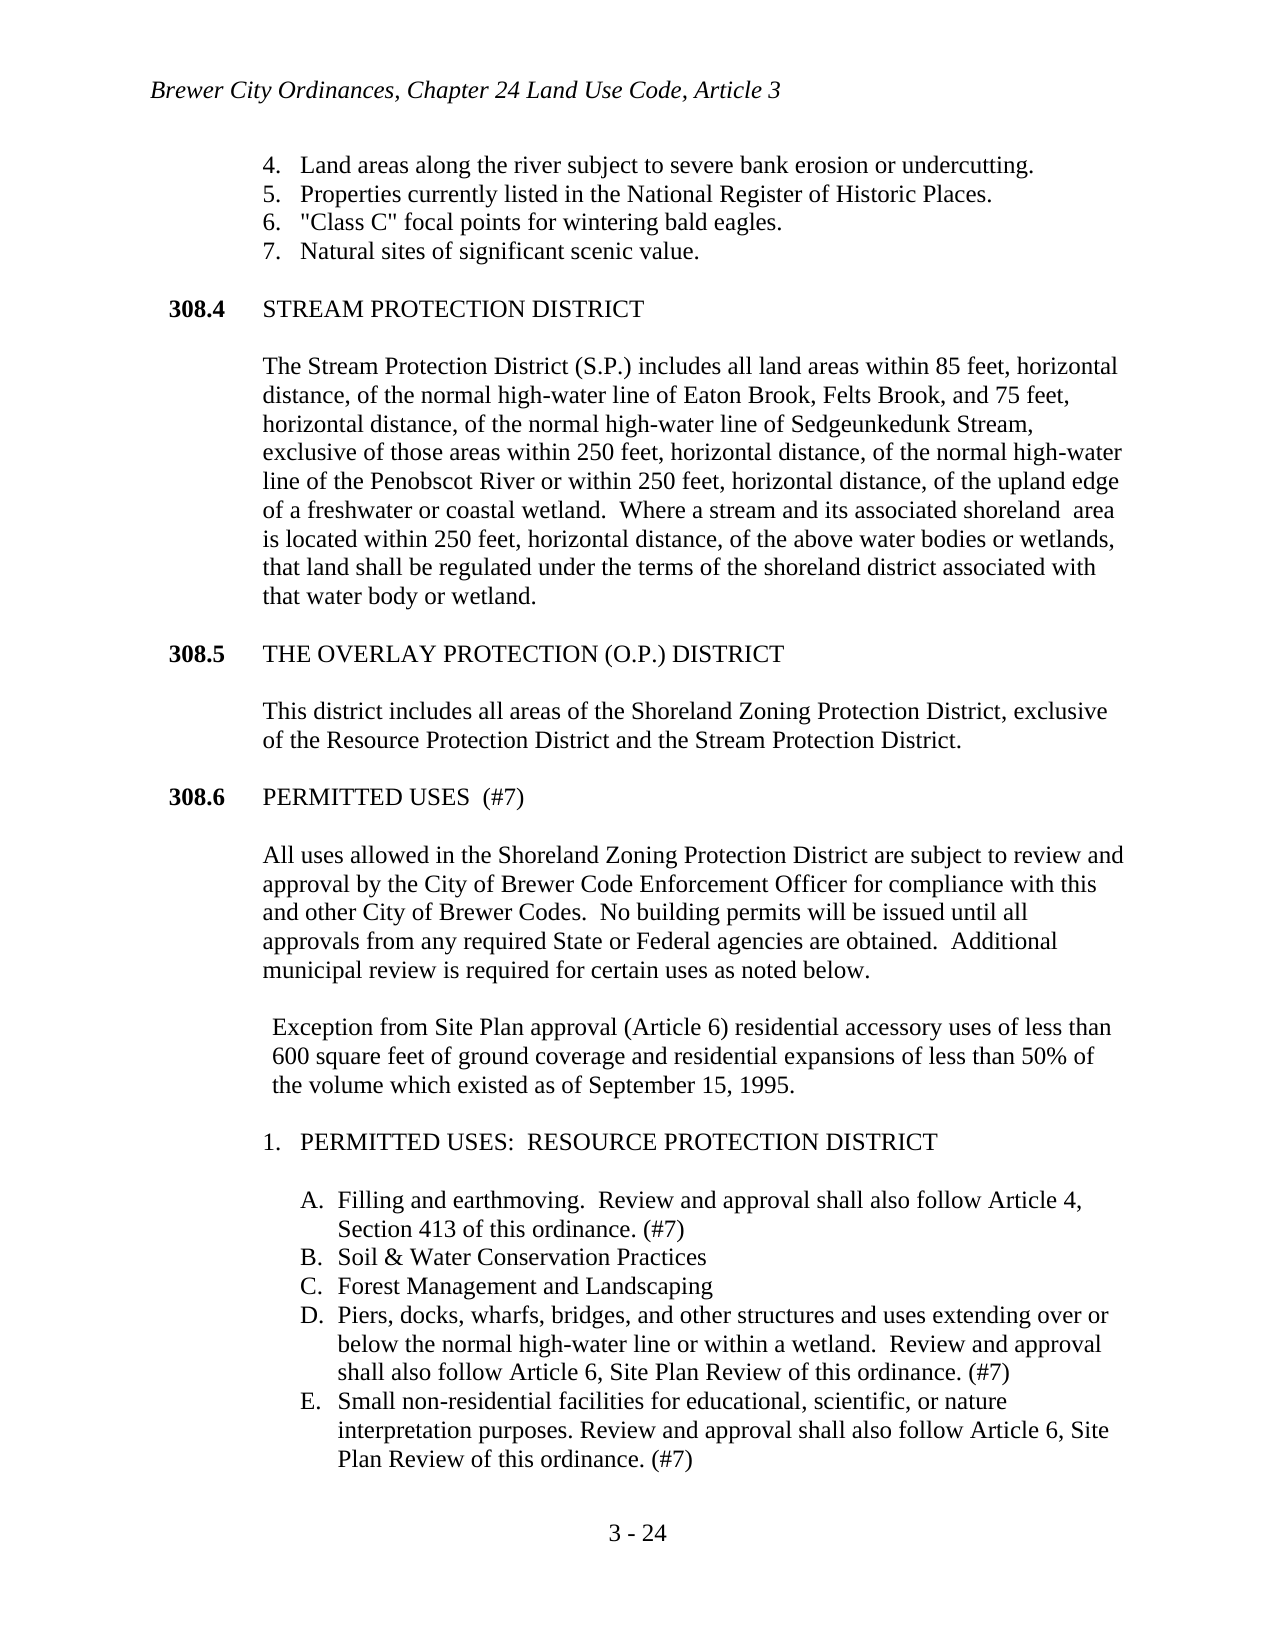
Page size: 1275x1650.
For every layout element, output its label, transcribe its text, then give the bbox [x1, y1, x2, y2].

list Forest Management and Landscaping [300, 1271, 1125, 1300]
text This district includes all areas of the Shoreland Zoning Protection District, exclusive of the Resource Protection District and the Stream Protection District. [262, 696, 1125, 754]
text The Stream Protection District (S.P.) includes all land areas within 85 feet, horizontal distance, of the normal high-water line of Eaton Brook, Felts Brook, and 75 feet, horizontal distance, of the normal high-water line of Sedgeunkedunk Stream, exclusive of those areas within 250 feet, horizontal distance, of the normal high-water line of the Penobscot River or within 250 feet, horizontal distance, of the upland edge of a freshwater or coastal wetland. Where a stream and its associated shoreland area is located within 250 feet, horizontal distance, of the above water bodies or wetlands, that land shall be regulated under the terms of the shoreland district associated with that water body or wetland. [262, 351, 1125, 610]
list PERMITTED USES (#7) [225, 782, 1125, 811]
text All uses allowed in the Shoreland Zoning Protection District are subject to review and approval by the City of Brewer Code Enforcement Officer for compliance with this and other City of Brewer Codes. No building permits will be issued until all approvals from any required State or Federal agencies are obtained. Additional municipal review is required for certain uses as noted below. [262, 840, 1125, 984]
list PERMITTED USES: RESOURCE PROTECTION DISTRICT [262, 1127, 1125, 1156]
list Filling and earthmoving. Review and approval shall also follow Article 4, Section 413 of this ordinance. (#7) [300, 1185, 1125, 1242]
list STREAM PROTECTION DISTRICT [225, 294, 1125, 322]
list Properties currently listed in the National Register of Historic Places. [262, 179, 1125, 207]
list Piers, docks, wharfs, bridges, and other structures and uses extending over or below the normal high-water line or within a wetland. Review and approval shall also follow Article 6, Site Plan Review of this ordinance. (#7) [300, 1300, 1125, 1386]
text Exception from Site Plan approval (Article 6) residential accessory uses of less than 600 square feet of ground coverage and residential expansions of less than 50% of the volume which existed as of September 15, 1995. [272, 1012, 1125, 1099]
list Small non-residential facilities for educational, scientific, or nature interpretation purposes. Review and approval shall also follow Article 6, Site Plan Review of this ordinance. (#7) [300, 1386, 1125, 1472]
list Soil & Water Conservation Practices [300, 1242, 1125, 1271]
list Natural sites of significant scenic value. [262, 236, 1125, 265]
list Land areas along the river subject to severe bank erosion or undercutting. [262, 150, 1125, 179]
list "Class C" focal points for wintering bald eagles. [262, 207, 1125, 236]
list THE OVERLAY PROTECTION (O.P.) DISTRICT [225, 639, 1125, 667]
